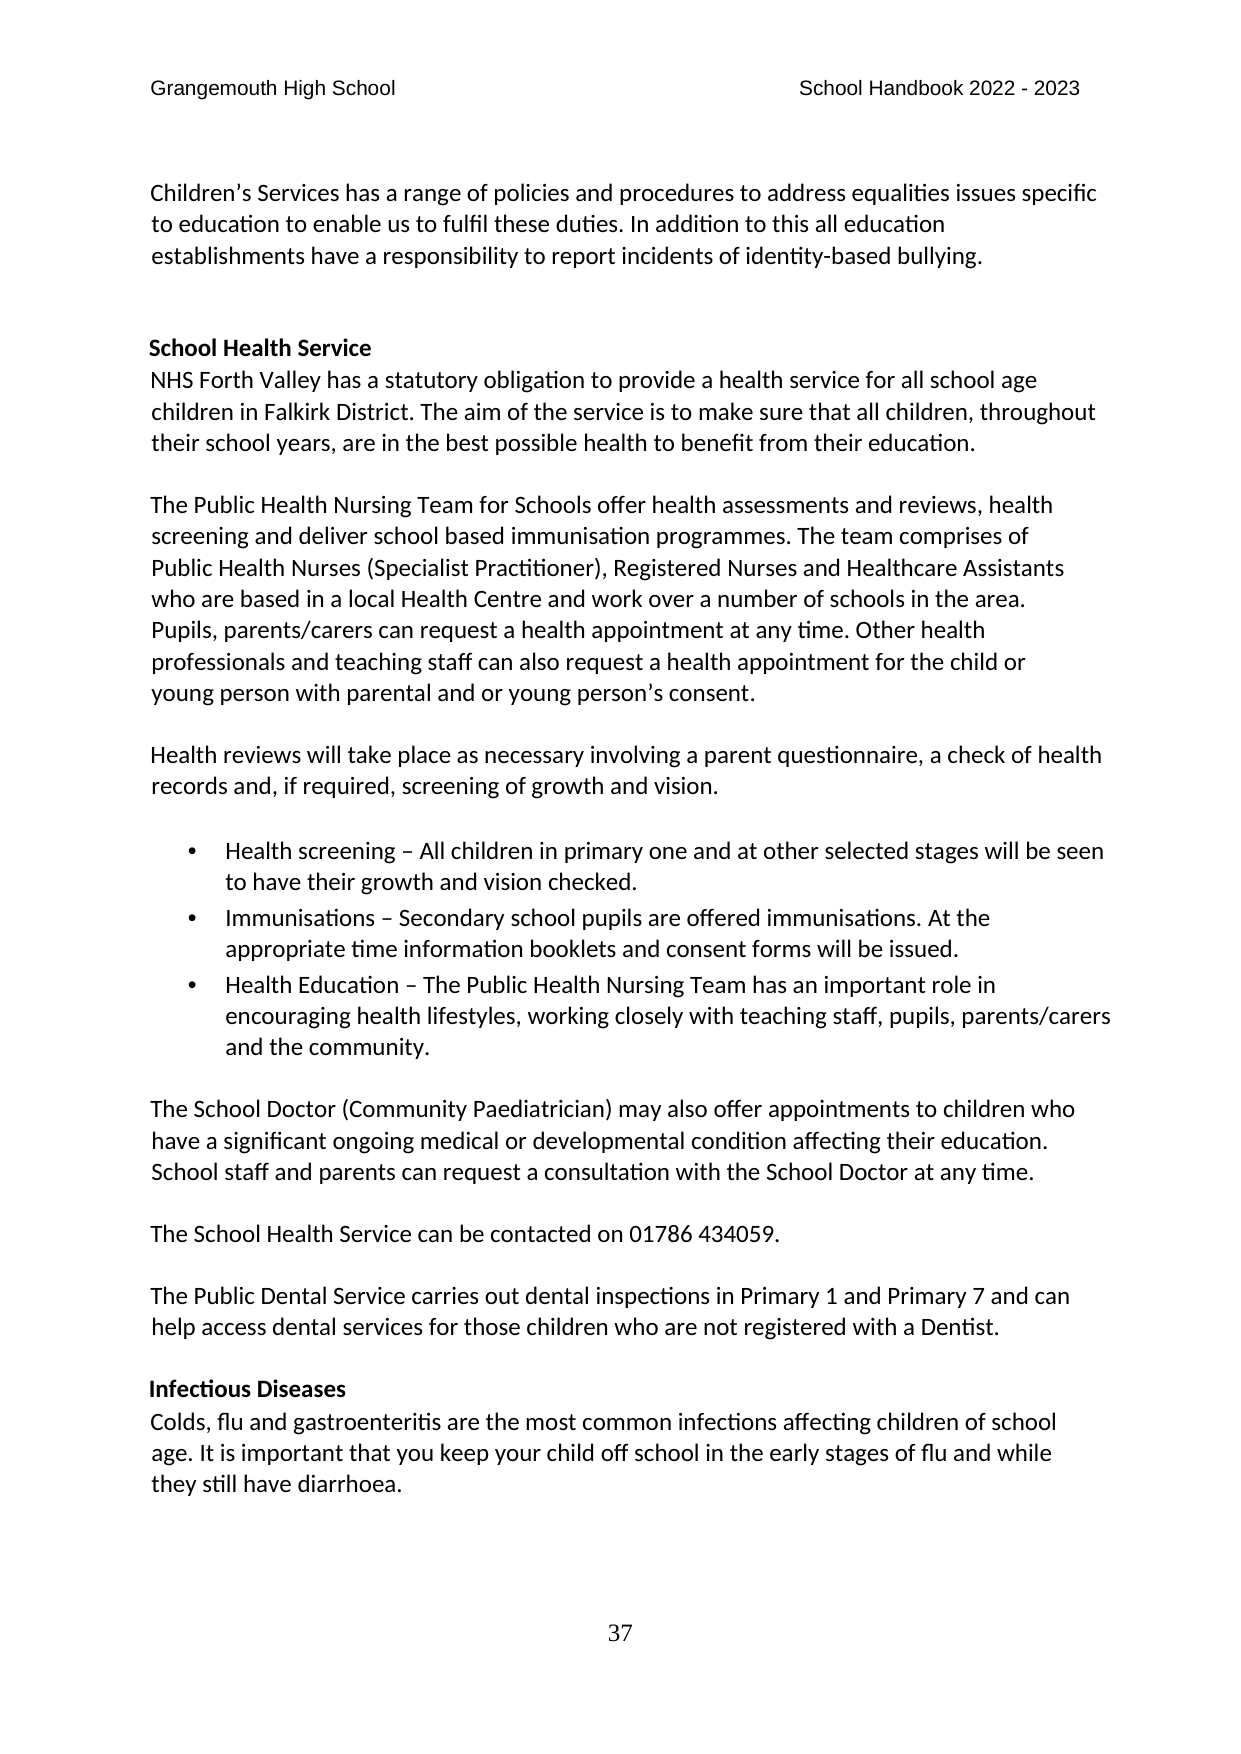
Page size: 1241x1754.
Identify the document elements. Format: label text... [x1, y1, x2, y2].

list Immunisations – Secondary school pupils are offered immunisations. At the appropriate time information booklets and consent forms will be issued. [188, 902, 1112, 964]
subtitle School Health Service [148, 332, 1131, 362]
text NHS Forth Valley has a statutory obligation to provide a health service for all school age children in Falkirk District. The aim of the service is to make sure that all children, throughout their school years, are in the best possible health to benefit from their education. [150, 364, 1125, 458]
text The Public Health Nursing Team for Schools offer health assessments and reviews, health screening and deliver school based immunisation programmes. The team comprises of Public Health Nurses (Specialist Practitioner), Registered Nurses and Healthcare Assistants who are based in a local Health Centre and work over a number of schools in the area. Pupils, parents/carers can request a health appointment at any time. Other health professionals and teaching staff can also request a health appointment for the child or young person with parental and or young person’s consent. [150, 489, 1093, 708]
list Health Education – The Public Health Nursing Team has an important role in encouraging health lifestyles, working closely with teaching staff, pupils, parents/carers and the community. [188, 969, 1112, 1062]
subtitle Infectious Diseases [148, 1373, 1131, 1404]
text The Public Dental Service carries out dental inspections in Primary 1 and Primary 7 and can help access dental services for those children who are not registered with a Dentist. [150, 1280, 1120, 1342]
text The School Doctor (Community Paediatrician) may also offer appointments to children who have a significant ongoing medical or developmental condition affecting their education. School staff and parents can request a consultation with the School Doctor at any time. [150, 1093, 1121, 1187]
text The School Health Service can be contacted on 01786 434059. [150, 1218, 1132, 1248]
list Health screening – All children in primary one and at other selected stages will be seen to have their growth and vision checked. [188, 835, 1112, 897]
text Health reviews will take place as necessary involving a parent questionnaire, a check of health records and, if required, screening of growth and vision. [150, 739, 1103, 801]
text Colds, flu and gastroenteritis are the most common infections affecting children of school age. It is important that you keep your child off school in the early stages of flu and while they still have diarrhoea. [150, 1406, 1102, 1499]
text Children’s Services has a range of policies and procedures to address equalities issues specific to education to enable us to fulfil these duties. In addition to this all education establishments have a responsibility to report incidents of identity-based bullying. [150, 177, 1098, 270]
